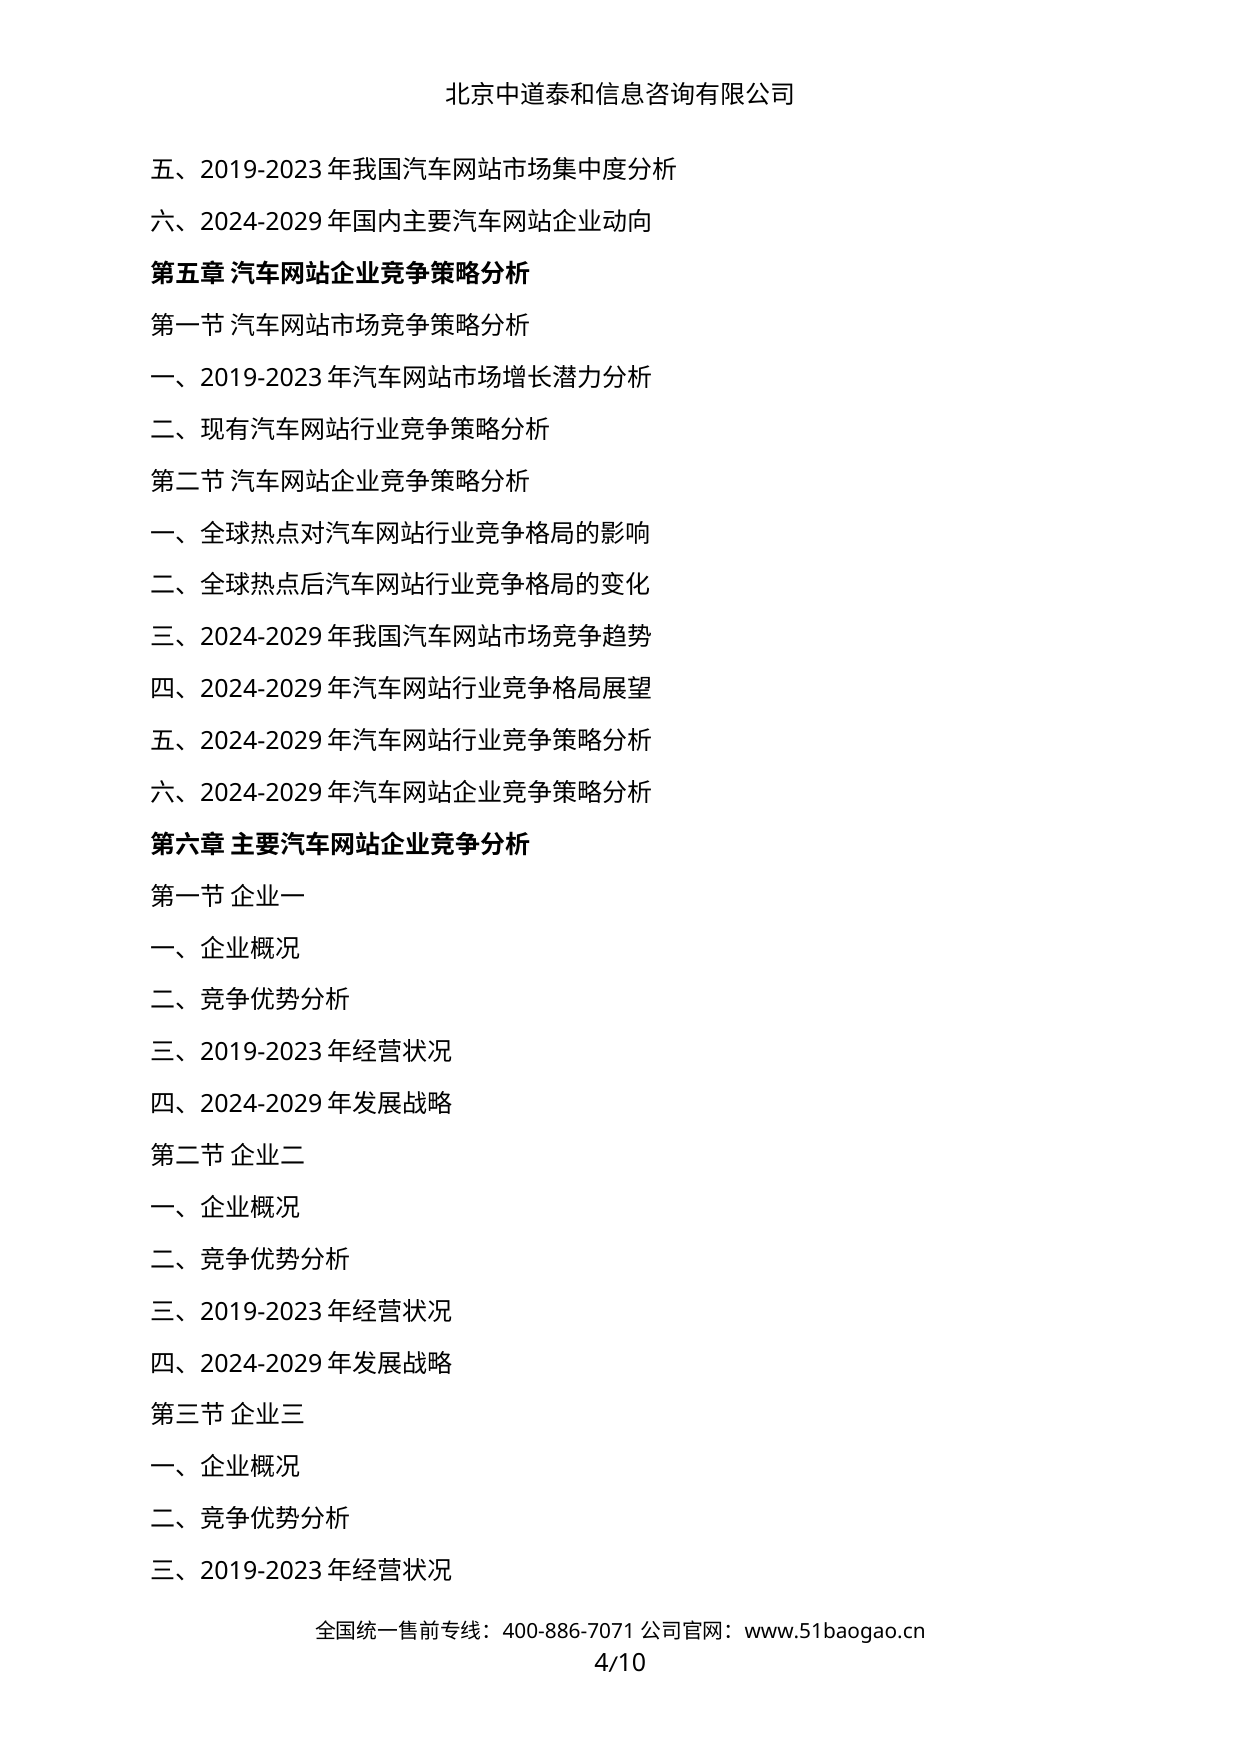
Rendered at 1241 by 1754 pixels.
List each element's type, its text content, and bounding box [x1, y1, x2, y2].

text 三、2019-2023年经营状况 [150, 1291, 1090, 1327]
text 五、2019-2023年我国汽车网站市场集中度分析 [150, 150, 1090, 186]
text 二、竞争优势分析 [150, 980, 1090, 1016]
text 第一节 企业一 [150, 876, 1090, 912]
text 一、2019-2023年汽车网站市场增长潜力分析 [150, 357, 1090, 394]
text 二、竞争优势分析 [150, 1239, 1090, 1276]
text 一、企业概况 [150, 928, 1090, 964]
text 一、企业概况 [150, 1447, 1090, 1483]
text 四、2024-2029年汽车网站行业竞争格局展望 [150, 669, 1090, 705]
text 第五章 汽车网站企业竞争策略分析 [150, 254, 1090, 290]
text 四、2024-2029年发展战略 [150, 1084, 1090, 1120]
text 三、2024-2029年我国汽车网站市场竞争趋势 [150, 617, 1090, 653]
text 六、2024-2029年汽车网站企业竞争策略分析 [150, 772, 1090, 809]
text 第一节 汽车网站市场竞争策略分析 [150, 306, 1090, 342]
text 第六章 主要汽车网站企业竞争分析 [150, 824, 1090, 861]
text 二、现有汽车网站行业竞争策略分析 [150, 409, 1090, 446]
text 二、全球热点后汽车网站行业竞争格局的变化 [150, 565, 1090, 601]
text 五、2024-2029年汽车网站行业竞争策略分析 [150, 721, 1090, 757]
text 六、2024-2029年国内主要汽车网站企业动向 [150, 202, 1090, 238]
text 一、全球热点对汽车网站行业竞争格局的影响 [150, 513, 1090, 549]
text 第二节 企业二 [150, 1136, 1090, 1172]
text 二、竞争优势分析 [150, 1499, 1090, 1535]
text 三、2019-2023年经营状况 [150, 1032, 1090, 1068]
text 四、2024-2029年发展战略 [150, 1343, 1090, 1379]
text 第三节 企业三 [150, 1395, 1090, 1431]
text 第二节 汽车网站企业竞争策略分析 [150, 461, 1090, 497]
text 三、2019-2023年经营状况 [150, 1551, 1090, 1587]
text 一、企业概况 [150, 1187, 1090, 1224]
